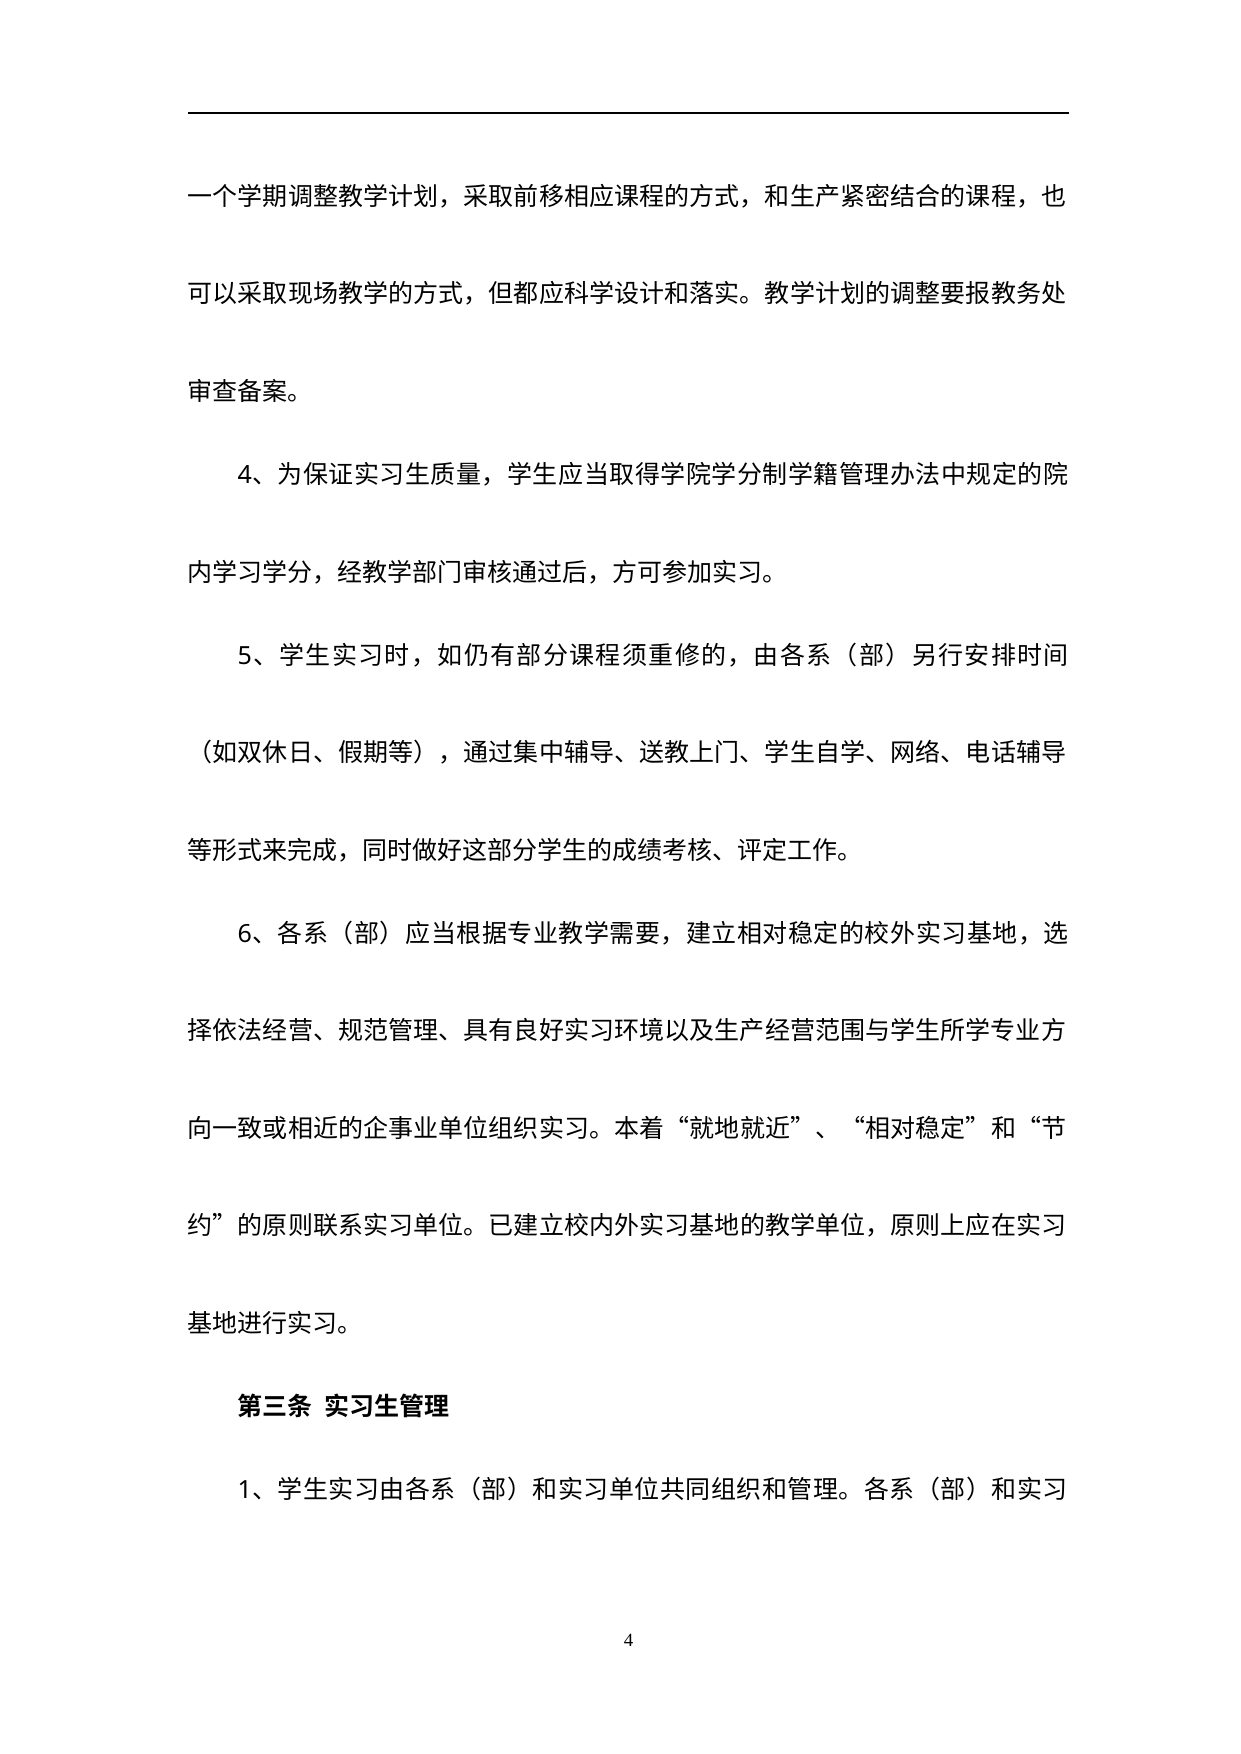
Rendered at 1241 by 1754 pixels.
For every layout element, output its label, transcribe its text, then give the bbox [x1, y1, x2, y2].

text 第三条 实习生管理 [187, 1372, 1069, 1437]
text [187, 162, 1069, 422]
text 4、为保证实习生质量，学生应当取得学院学分制学籍管理办法中规定的院内学习学分，经教学部门审核通过后，方可参加实习。 [187, 440, 1069, 603]
text 6、各系（部）应当根据专业教学需要，建立相对稳定的校外实习基地，选择依法经营、规范管理、具有良好实习环境以及生产经营范围与学生所学专业方向一致或相近的企事业单位组织实习。本着“就地就近”、“相对稳定”和“节约”的原则联系实习单位。已建立校内外实习基地的教学单位，原则上应在实习基地进行实习。 [187, 899, 1069, 1354]
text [187, 1455, 1069, 1520]
text 5、学生实习时，如仍有部分课程须重修的，由各系（部）另行安排时间（如双休日、假期等），通过集中辅导、送教上门、学生自学、网络、电话辅导等形式来完成，同时做好这部分学生的成绩考核、评定工作。 [187, 621, 1069, 881]
